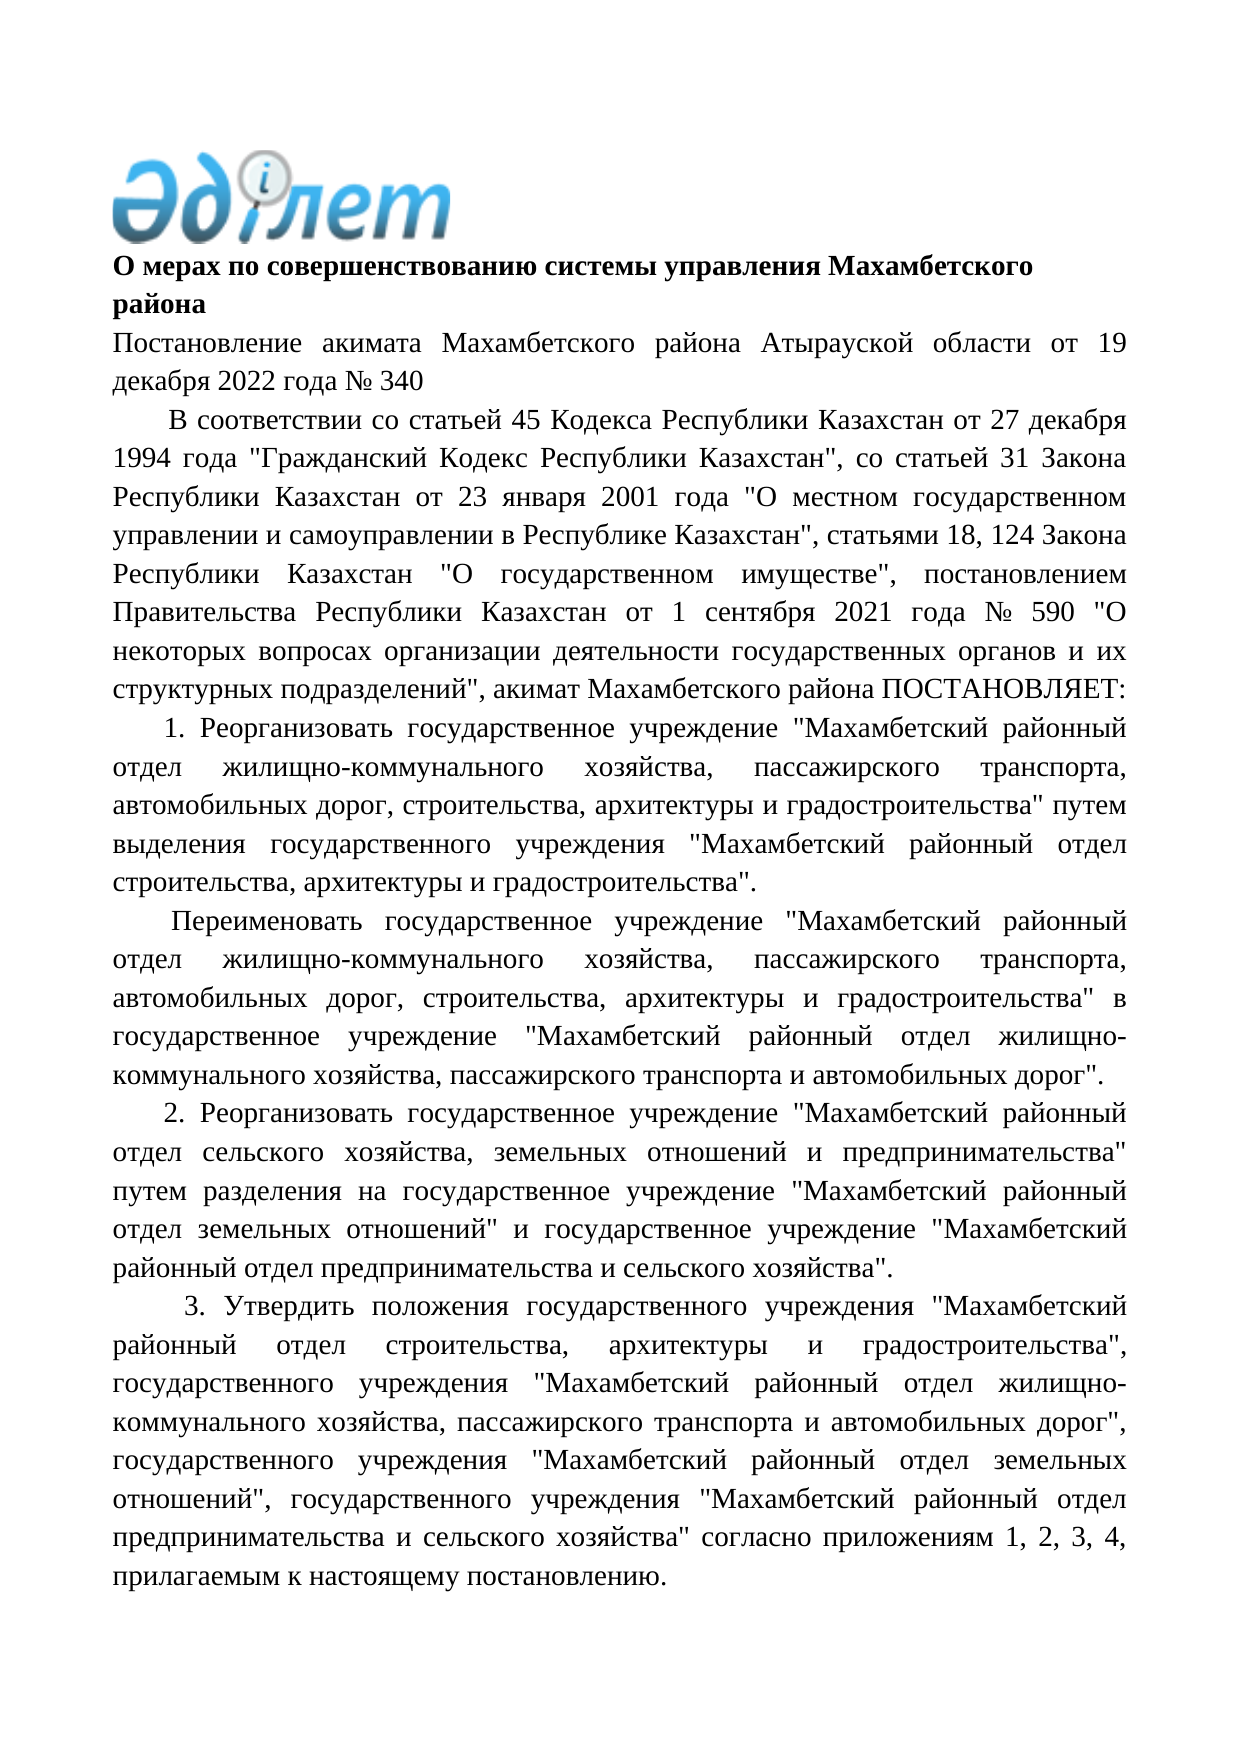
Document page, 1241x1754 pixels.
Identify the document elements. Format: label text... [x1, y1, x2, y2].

text 1. Реорганизовать государственное учреждение "Махамбетский районный отдел жилищно-коммунального хозяйства, пассажирского транспорта, автомобильных дорог, строительства, архитектуры и градостроительства" путем выделения государственного учреждения "Махамбетский районный отдел строительства, архитектуры и градостроительства". [112, 710, 1128, 898]
text В соответствии со статьей 45 Кодекса Республики Казахстан от 27 декабря 1994 года "Гражданский Кодекс Республики Казахстан", со статьей 31 Закона Республики Казахстан от 23 января 2001 года "О местном государственном управлении и самоуправлении в Республике Казахстан", статьями 18, 124 Закона Республики Казахстан "О государственном имуществе", постановлением Правительства Республики Казахстан от 1 сентября 2021 года № 590 "О некоторых вопросах организации деятельности государственных органов и их структурных подразделений", акимат Махамбетского района ПОСТАНОВЛЯЕТ: [112, 402, 1128, 705]
text О мерах по совершенствованию системы управления Махамбетского района [112, 248, 1128, 320]
text 3. Утвердить положения государственного учреждения "Махамбетский районный отдел строительства, архитектуры и градостроительства", государственного учреждения "Махамбетский районный отдел жилищно-коммунального хозяйства, пассажирского транспорта и автомобильных дорог", государственного учреждения "Махамбетский районный отдел земельных отношений", государственного учреждения "Махамбетский районный отдел предпринимательства и сельского хозяйства" согласно приложениям 1, 2, 3, 4, прилагаемым к настоящему постановлению. [112, 1288, 1128, 1592]
picture [112, 150, 451, 244]
text Переименовать государственное учреждение "Махамбетский районный отдел жилищно-коммунального хозяйства, пассажирского транспорта, автомобильных дорог, строительства, архитектуры и градостроительства" в государственное учреждение "Махамбетский районный отдел жилищно-коммунального хозяйства, пассажирского транспорта и автомобильных дорог". [112, 903, 1128, 1091]
text 2. Реорганизовать государственное учреждение "Махамбетский районный отдел сельского хозяйства, земельных отношений и предпринимательства" путем разделения на государственное учреждение "Махамбетский районный отдел земельных отношений" и государственное учреждение "Махамбетский районный отдел предпринимательства и сельского хозяйства". [112, 1096, 1128, 1283]
text Постановление акимата Махамбетского района Атырауской области от 19 декабря 2022 года № 340 [112, 325, 1128, 397]
